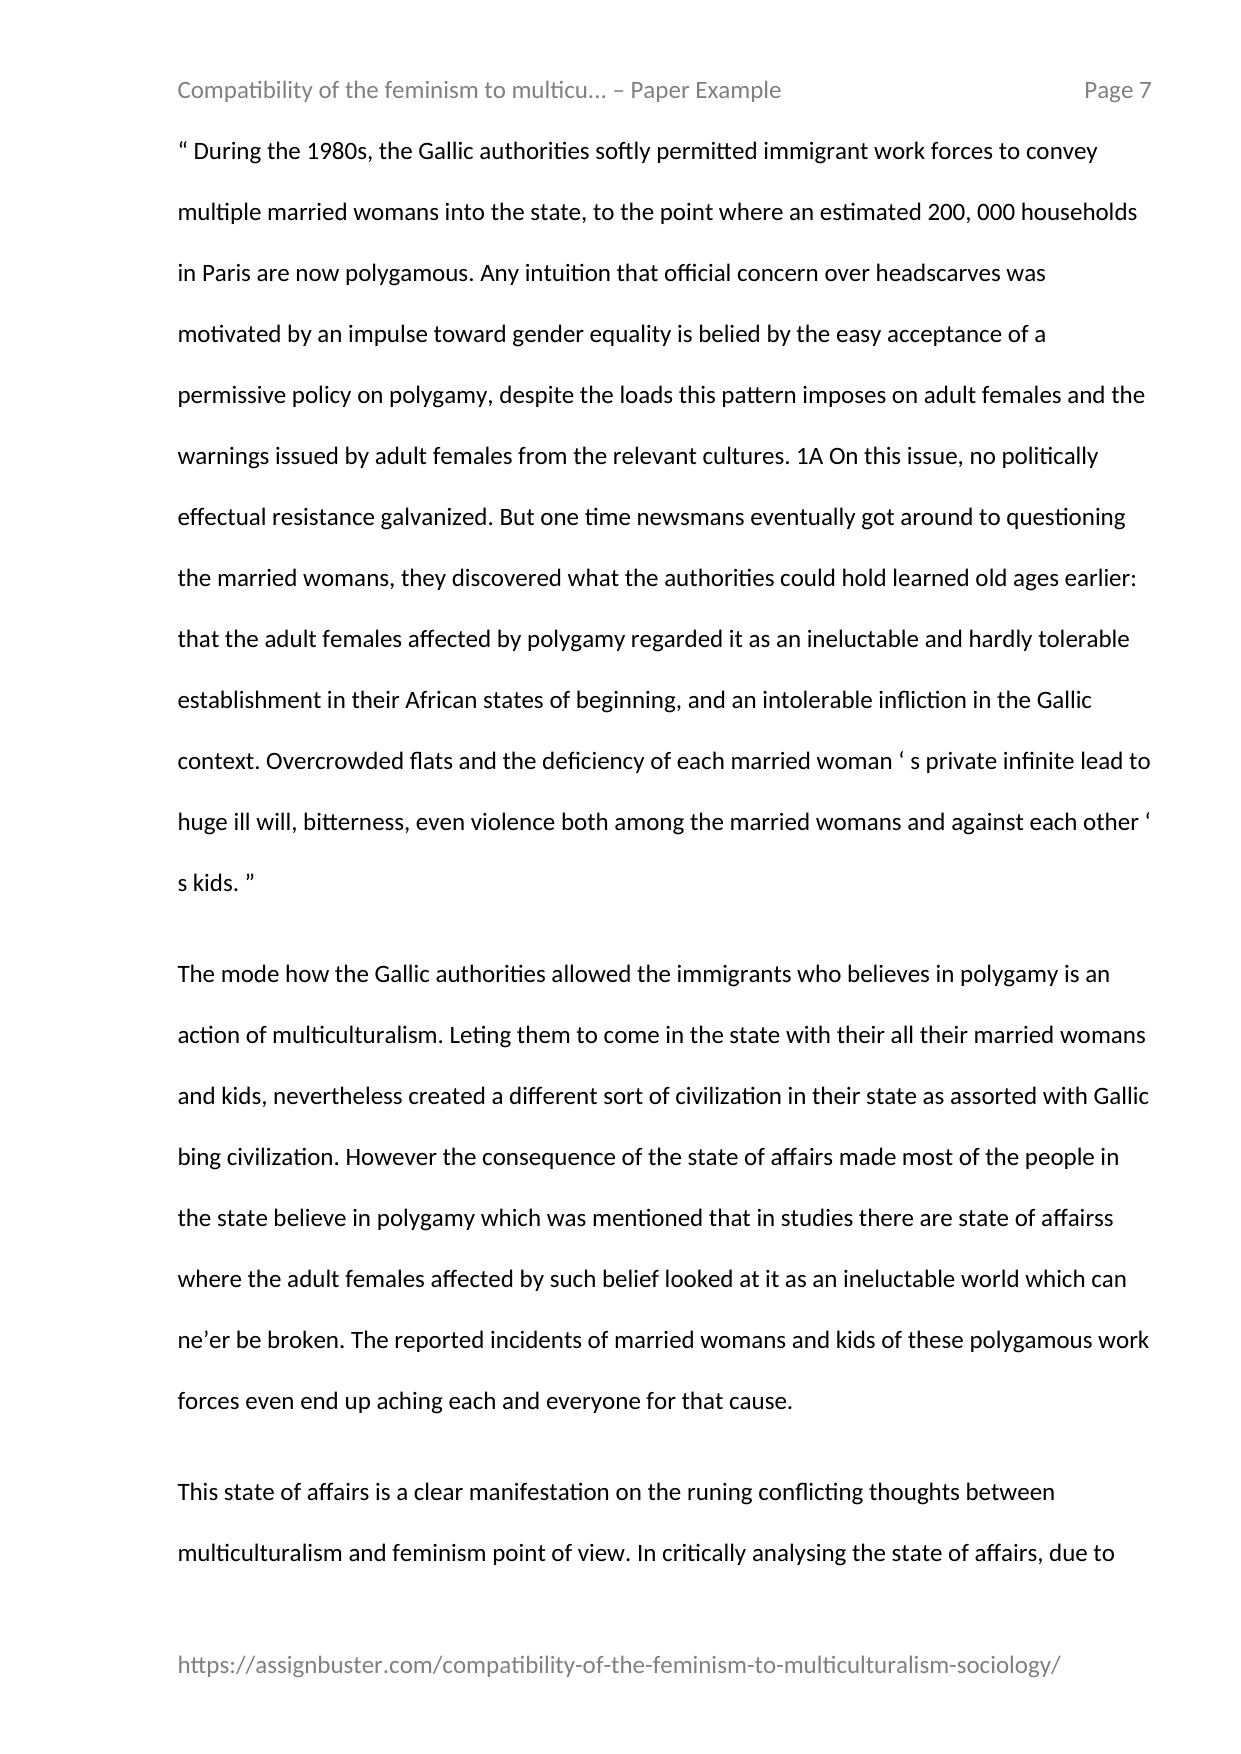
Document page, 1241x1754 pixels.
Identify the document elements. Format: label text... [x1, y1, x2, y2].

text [177, 1476, 1152, 1567]
text “ During the 1980s, the Gallic authorities softly permitted immigrant work forces to convey multiple married womans into the state, to the point where an estimated 200, 000 households in Paris are now polygamous. Any intuition that official concern over headscarves was motivated by an impulse toward gender equality is belied by the easy acceptance of a permissive policy on polygamy, despite the loads this pattern imposes on adult females and the warnings issued by adult females from the relevant cultures. 1A On this issue, no politically effectual resistance galvanized. But one time newsmans eventually got around to questioning the married womans, they discovered what the authorities could hold learned old ages earlier: that the adult females affected by polygamy regarded it as an ineluctable and hardly tolerable establishment in their African states of beginning, and an intolerable infliction in the Gallic context. Overcrowded flats and the deficiency of each married woman ‘ s private infinite lead to huge ill will, bitterness, even violence both among the married womans and against each other ‘ s kids. ” [177, 135, 1152, 898]
text The mode how the Gallic authorities allowed the immigrants who believes in polygamy is an action of multiculturalism. Leting them to come in the state with their all their married womans and kids, nevertheless created a different sort of civilization in their state as assorted with Gallic bing civilization. However the consequence of the state of affairs made most of the people in the state believe in polygamy which was mentioned that in studies there are state of affairss where the adult females affected by such belief looked at it as an ineluctable world which can ne’er be broken. The reported incidents of married womans and kids of these polygamous work forces even end up aching each and everyone for that cause. [177, 958, 1152, 1416]
